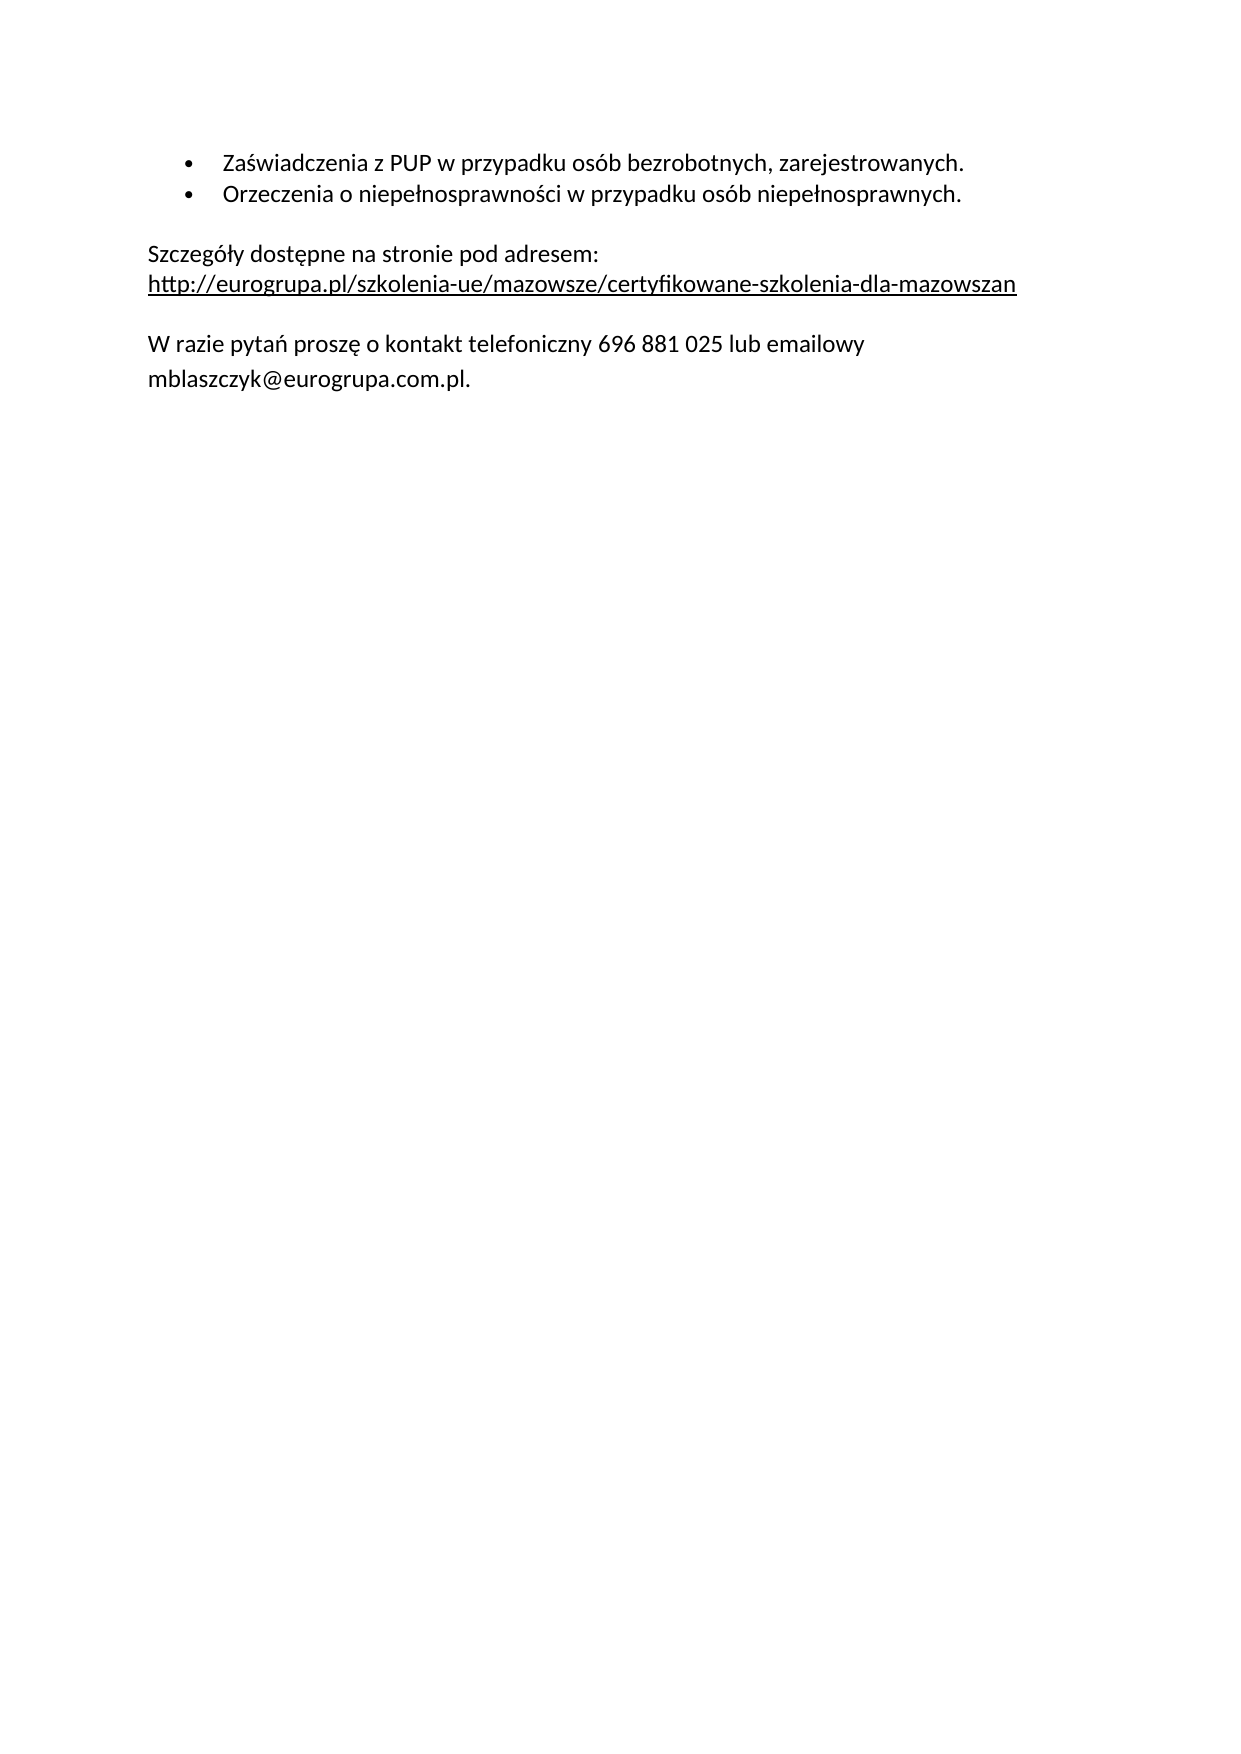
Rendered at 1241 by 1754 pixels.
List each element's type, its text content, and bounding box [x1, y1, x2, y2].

list Orzeczenia o niepełnosprawności w przypadku osób niepełnosprawnych. [185, 178, 1093, 209]
text Szczegóły dostępne na stronie pod adresem: http://eurogrupa.pl/szkolenia-ue/mazowsze/certyfikowane-szkolenia-dla-mazowszan [148, 238, 1093, 299]
text W razie pytań proszę o kontakt telefoniczny 696 881 025 lub emailowy mblaszczyk@eurogrupa.com.pl. [148, 328, 1093, 393]
list Zaświadczenia z PUP w przypadku osób bezrobotnych, zarejestrowanych. [185, 148, 1093, 178]
